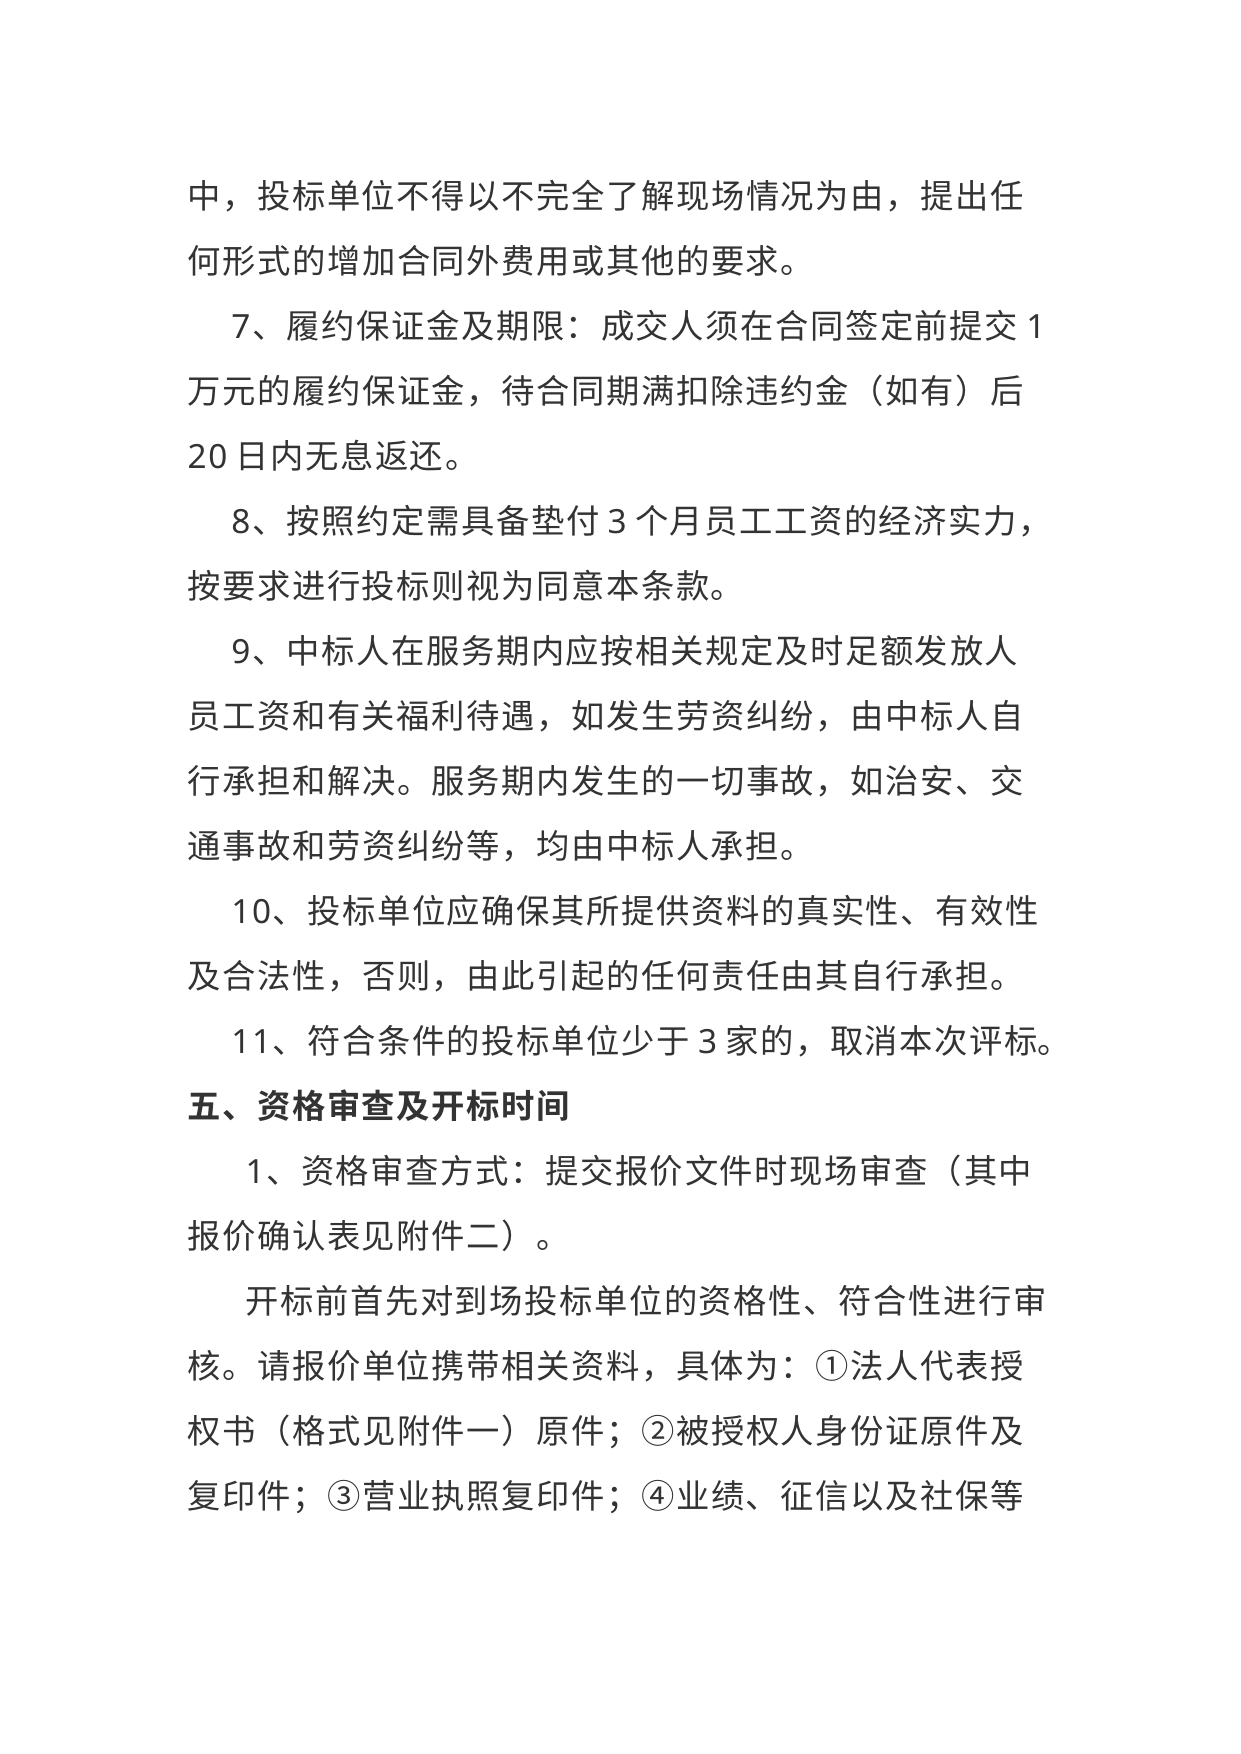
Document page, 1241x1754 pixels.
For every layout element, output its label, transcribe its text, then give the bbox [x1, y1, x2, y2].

text 9、中标人在服务期内应按相关规定及时足额发放人员工资和有关福利待遇，如发生劳资纠纷，由中标人自行承担和解决。服务期内发生的一切事故，如治安、交通事故和劳资纠纷等，均由中标人承担。 [187, 617, 1053, 877]
text 11、符合条件的投标单位少于3家的，取消本次评标。 [187, 1007, 1053, 1072]
text 五、资格审查及开标时间 [187, 1072, 1053, 1137]
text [187, 1267, 1053, 1527]
text 1、资格审查方式：提交报价文件时现场审查（其中报价确认表见附件二）。 [187, 1137, 1053, 1267]
text 8、按照约定需具备垫付3个月员工工资的经济实力，按要求进行投标则视为同意本条款。 [187, 487, 1053, 617]
text 10、投标单位应确保其所提供资料的真实性、有效性及合法性，否则，由此引起的任何责任由其自行承担。 [187, 877, 1053, 1007]
text 7、履约保证金及期限：成交人须在合同签定前提交1万元的履约保证金，待合同期满扣除违约金（如有）后20日内无息返还。 [187, 292, 1053, 487]
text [187, 162, 1053, 292]
